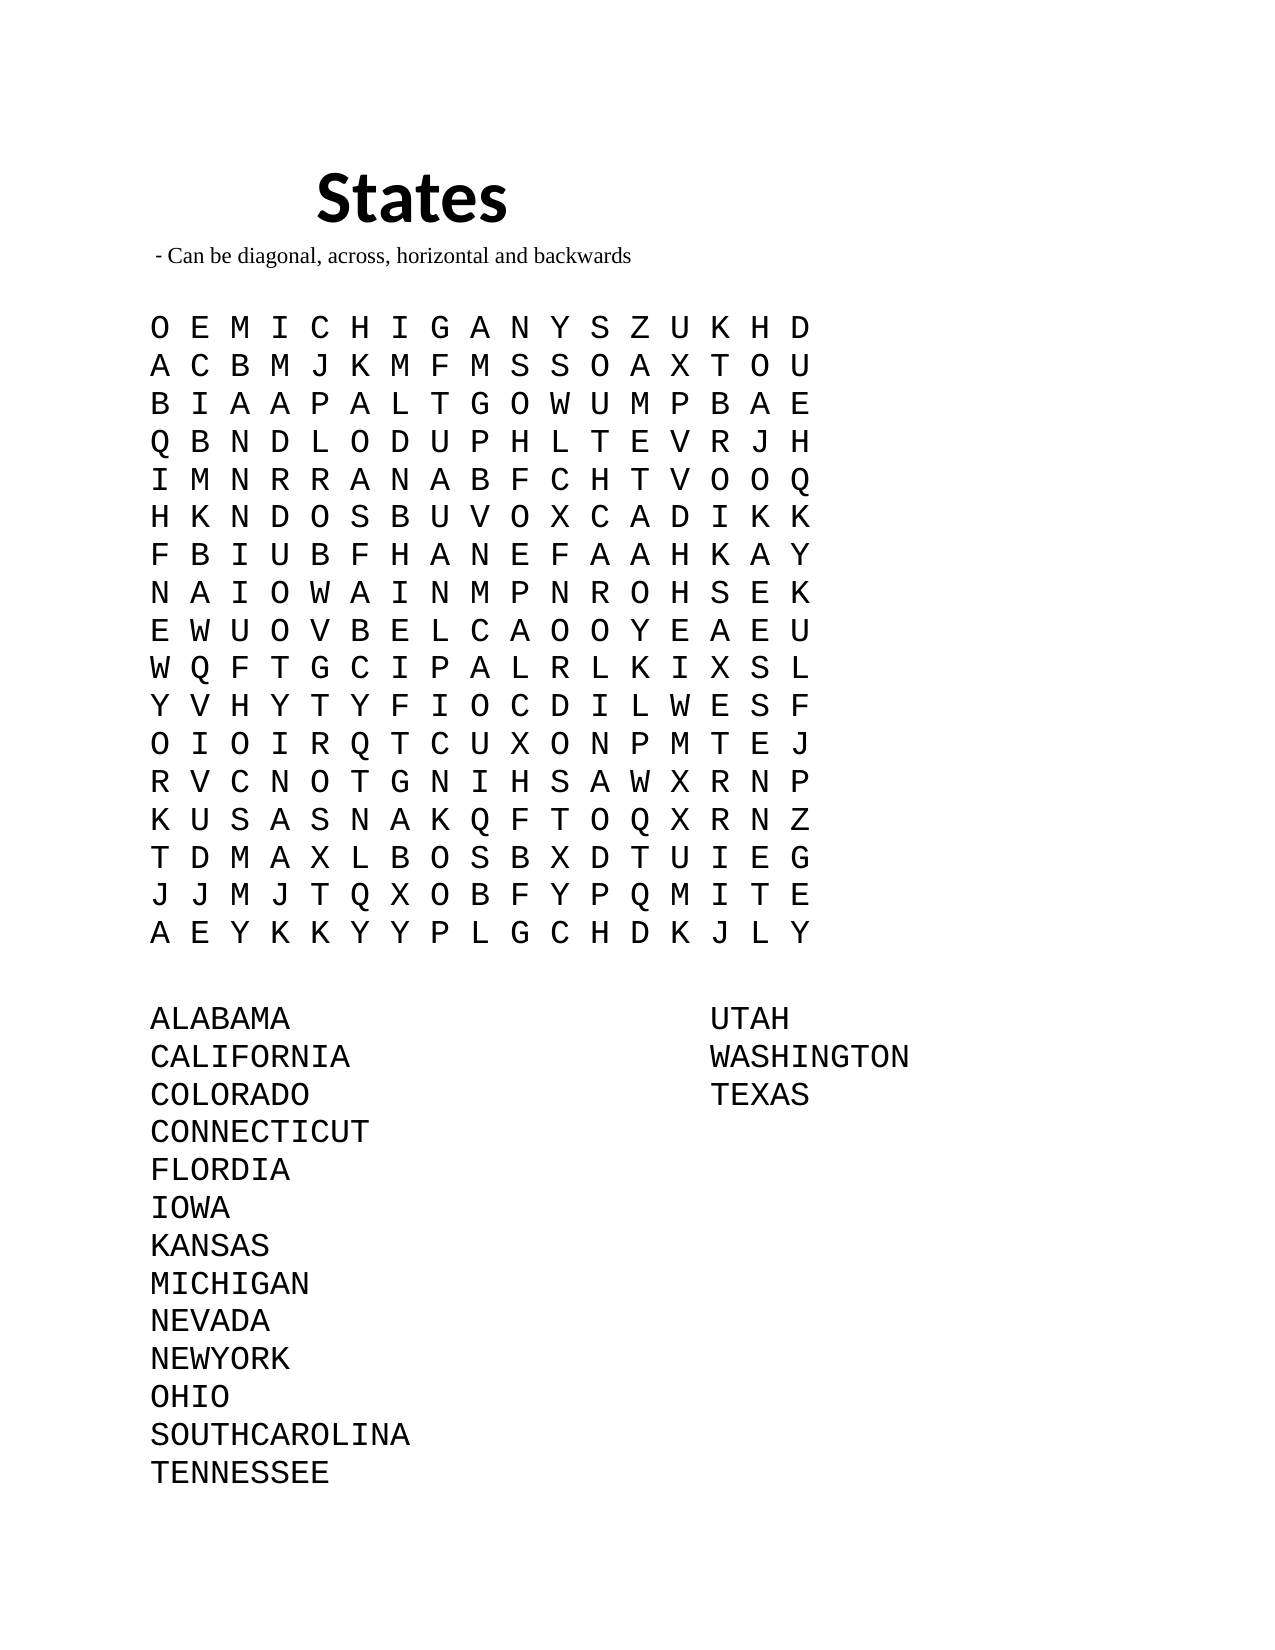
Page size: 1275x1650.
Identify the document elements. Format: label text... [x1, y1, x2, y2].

text Y V H Y T Y F I O C D I L W E S F [150, 689, 1125, 727]
text T D M A X L B O S B X D T U I E G [150, 840, 1125, 878]
text I M N R R A N A B F C H T V O O Q [150, 462, 1125, 500]
text N A I O W A I N M P N R O H S E K [150, 576, 1125, 613]
text W Q F T G C I P A L R L K I X S L [150, 651, 1125, 689]
text IOWA [150, 1191, 1125, 1228]
text KANSAS [150, 1228, 1125, 1266]
text CALIFORNIA WASHINGTON [150, 1039, 1125, 1077]
text NEVADA [150, 1304, 1125, 1342]
text Q B N D L O D U P H L T E V R J H [150, 424, 1125, 462]
text NEWYORK [150, 1342, 1125, 1380]
text States [150, 150, 1125, 242]
text B I A A P A L T G O W U M P B A E [150, 387, 1125, 424]
text SOUTHCAROLINA [150, 1418, 1125, 1455]
text MICHIGAN [150, 1266, 1125, 1304]
text COLORADO TEXAS [150, 1077, 1125, 1115]
text O E M I C H I G A N Y S Z U K H D [150, 311, 1125, 349]
text R V C N O T G N I H S A W X R N P [150, 765, 1125, 802]
text F B I U B F H A N E F A A H K A Y [150, 538, 1125, 576]
text TENNESSEE [150, 1455, 1125, 1493]
text - Can be diagonal, across, horizontal and backwards [150, 242, 1125, 269]
text A C B M J K M F M S S O A X T O U [150, 349, 1125, 387]
text K U S A S N A K Q F T O Q X R N Z [150, 802, 1125, 840]
text E W U O V B E L C A O O Y E A E U [150, 613, 1125, 651]
text OHIO [150, 1380, 1125, 1418]
text ALABAMA UTAH [150, 1002, 1125, 1039]
text J J M J T Q X O B F Y P Q M I T E [150, 878, 1125, 916]
text CONNECTICUT [150, 1115, 1125, 1153]
text O I O I R Q T C U X O N P M T E J [150, 727, 1125, 765]
text H K N D O S B U V O X C A D I K K [150, 500, 1125, 538]
text A E Y K K Y Y P L G C H D K J L Y [150, 916, 1125, 954]
text FLORDIA [150, 1153, 1125, 1191]
